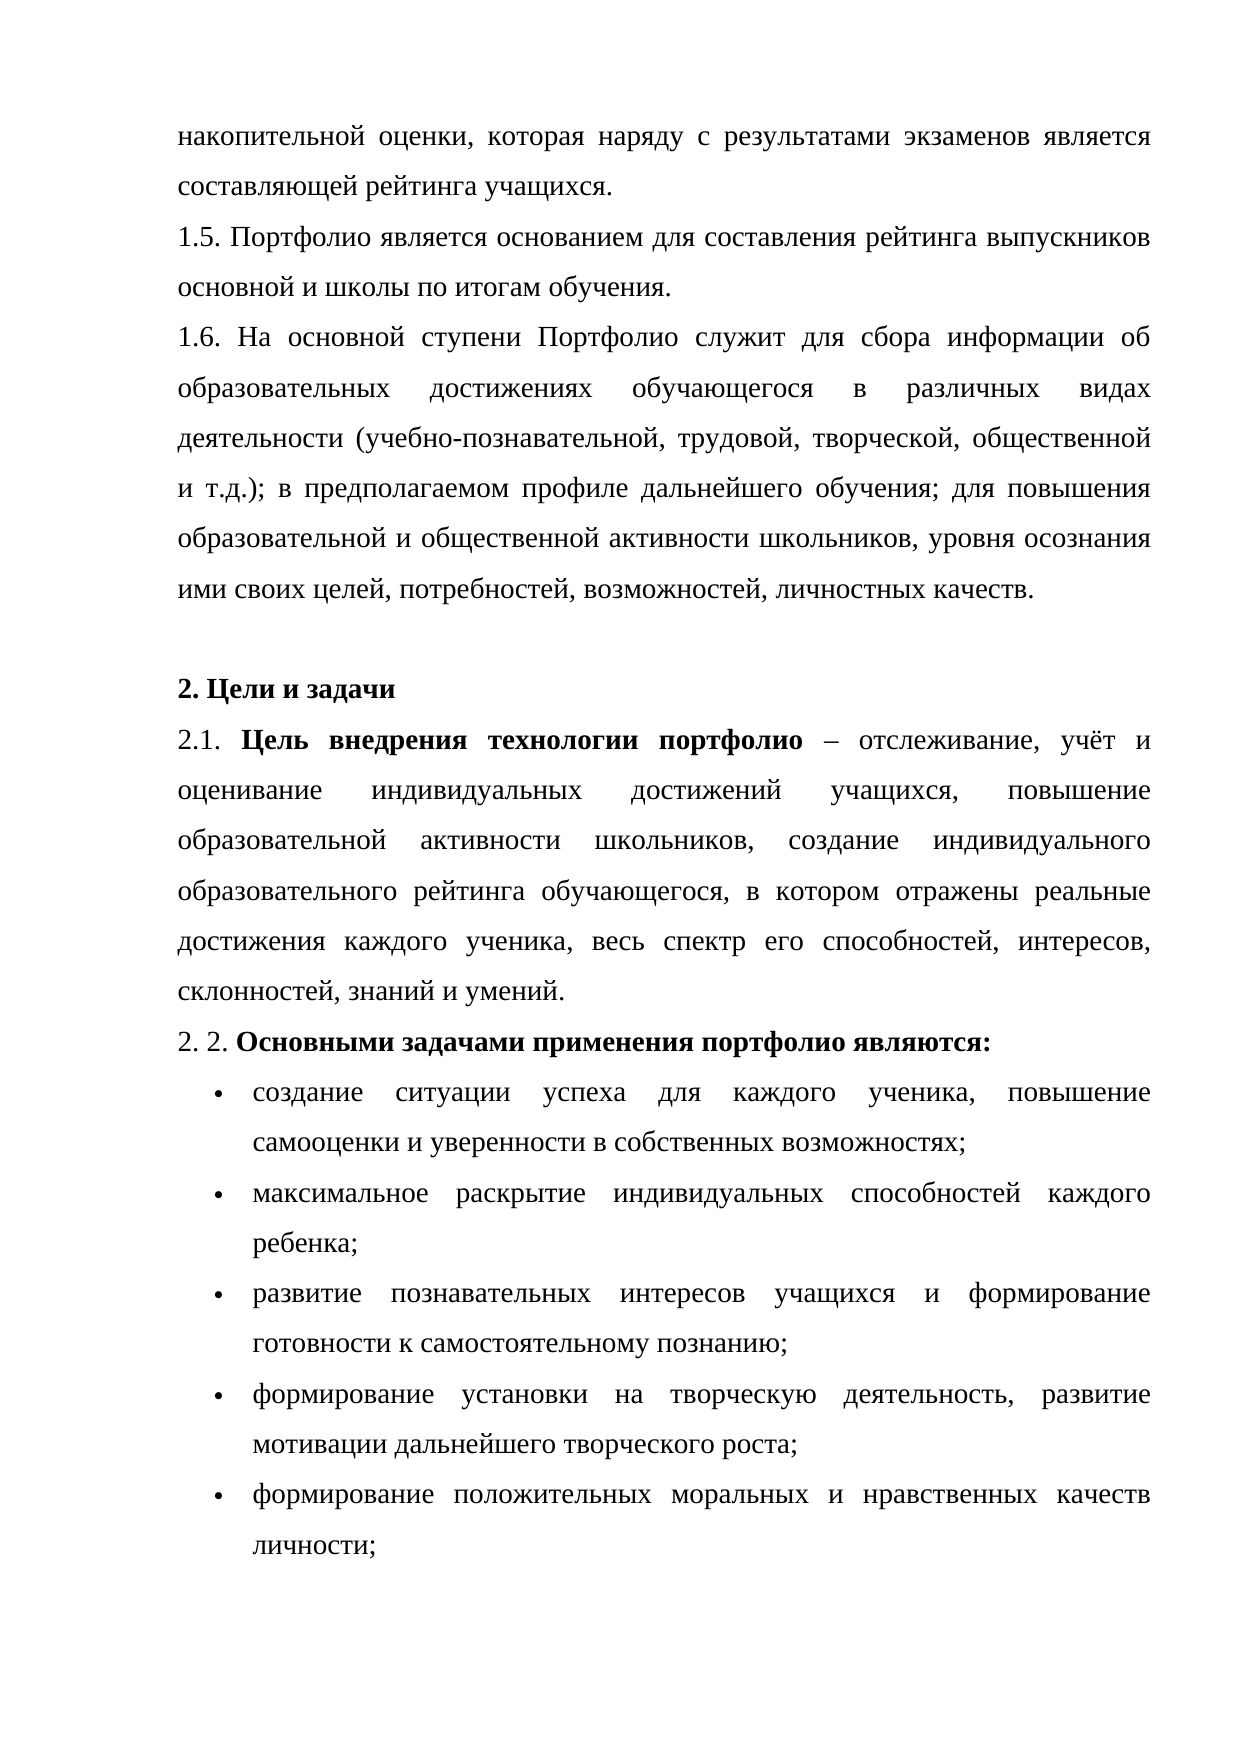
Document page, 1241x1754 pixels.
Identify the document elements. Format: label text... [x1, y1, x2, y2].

list формирование жизненных идеалов, стимулирование стремления к самосовершенствованию; [215, 1124, 1152, 1208]
list создание ситуации успеха для каждого ученика, повышение самооценки и уверенности в собственных возможностях; [215, 470, 1152, 554]
list приобретение навыков рефлексии, формирование умения анализировать собственные интересы, склонности, потребности и соотносить их с имеющимися возможностями; [215, 973, 1152, 1108]
list развитие познавательных интересов учащихся и формирование готовности к самостоятельному познанию; [215, 672, 1152, 755]
text 2.1. Цель внедрения технологии портфолио – отслеживание, учёт и оценивание индивидуальных достижений учащихся, повышение образовательной активности школьников, создание индивидуального образовательного рейтинга обучающегося, в котором отражены реальные достижения каждого ученика, весь спектр его способностей, интересов, склонностей, знаний и умений. [177, 118, 1152, 403]
list максимальное раскрытие индивидуальных способностей каждого ребенка; [215, 571, 1152, 655]
list формирование положительных моральных и нравственных качеств личности; [215, 873, 1152, 957]
text 3.1. Классный руководитель [177, 1477, 1152, 1510]
text При формировании портфолио функциональные обязанности межу участниками образовательного процесса распределяются следующим образом: [177, 1326, 1152, 1460]
list содействие дальнейшей успешной социализации обучающегося. [215, 1225, 1152, 1258]
list формирование установки на творческую деятельность, развитие мотивации дальнейшего творческого роста; [215, 772, 1152, 856]
text 3. Участники работы над портфолио и их функциональные обязанности [177, 1275, 1152, 1309]
text 2. 2. Основными задачами применения портфолио являются: [177, 420, 1152, 453]
